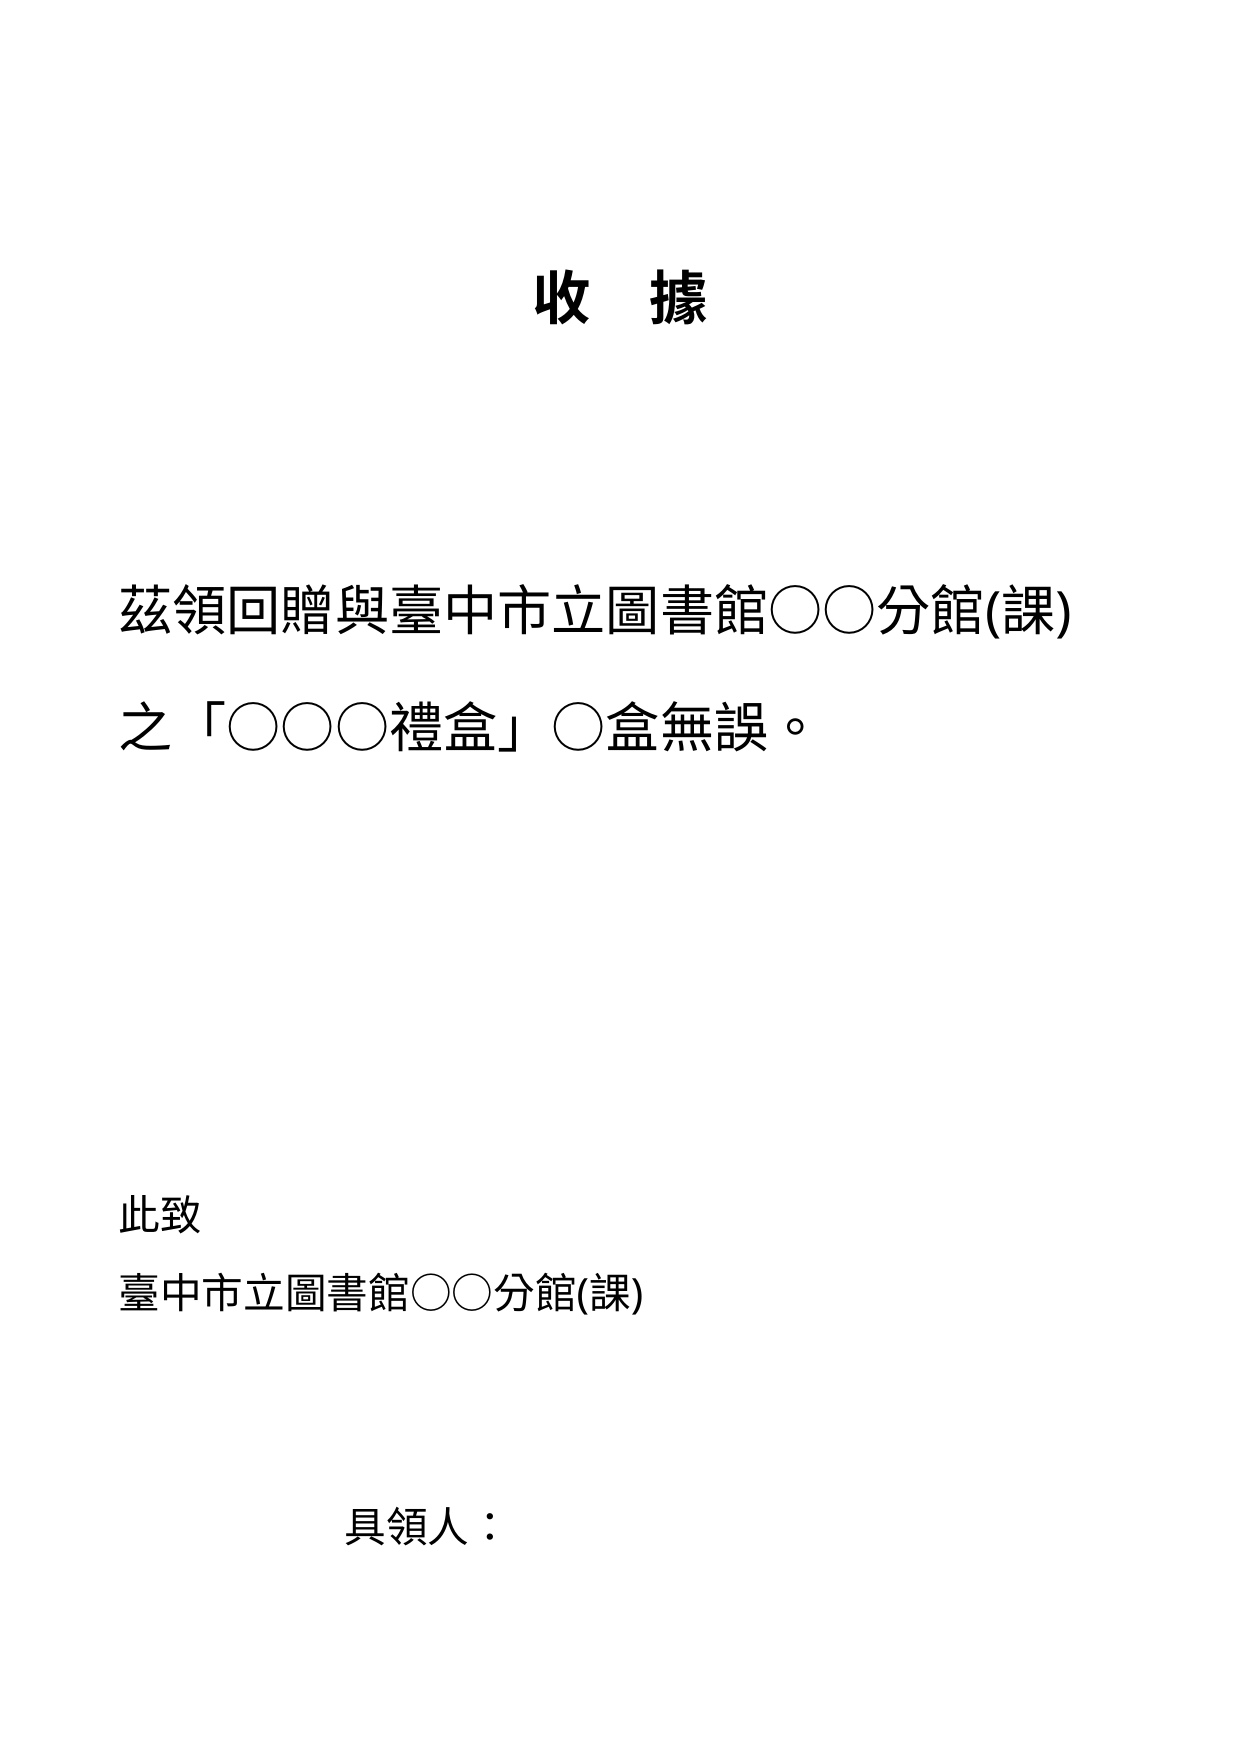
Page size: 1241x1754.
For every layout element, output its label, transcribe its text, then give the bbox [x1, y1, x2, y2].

text 收據 [118, 235, 1122, 353]
text 此致 [118, 1173, 1122, 1251]
text 臺中市立圖書館○○分館(課) [118, 1251, 1122, 1329]
text 具領人： [118, 1485, 1122, 1563]
text 茲領回贈與臺中市立圖書館○○分館(課)之「○○○禮盒」○盒無誤。 [118, 548, 1122, 782]
